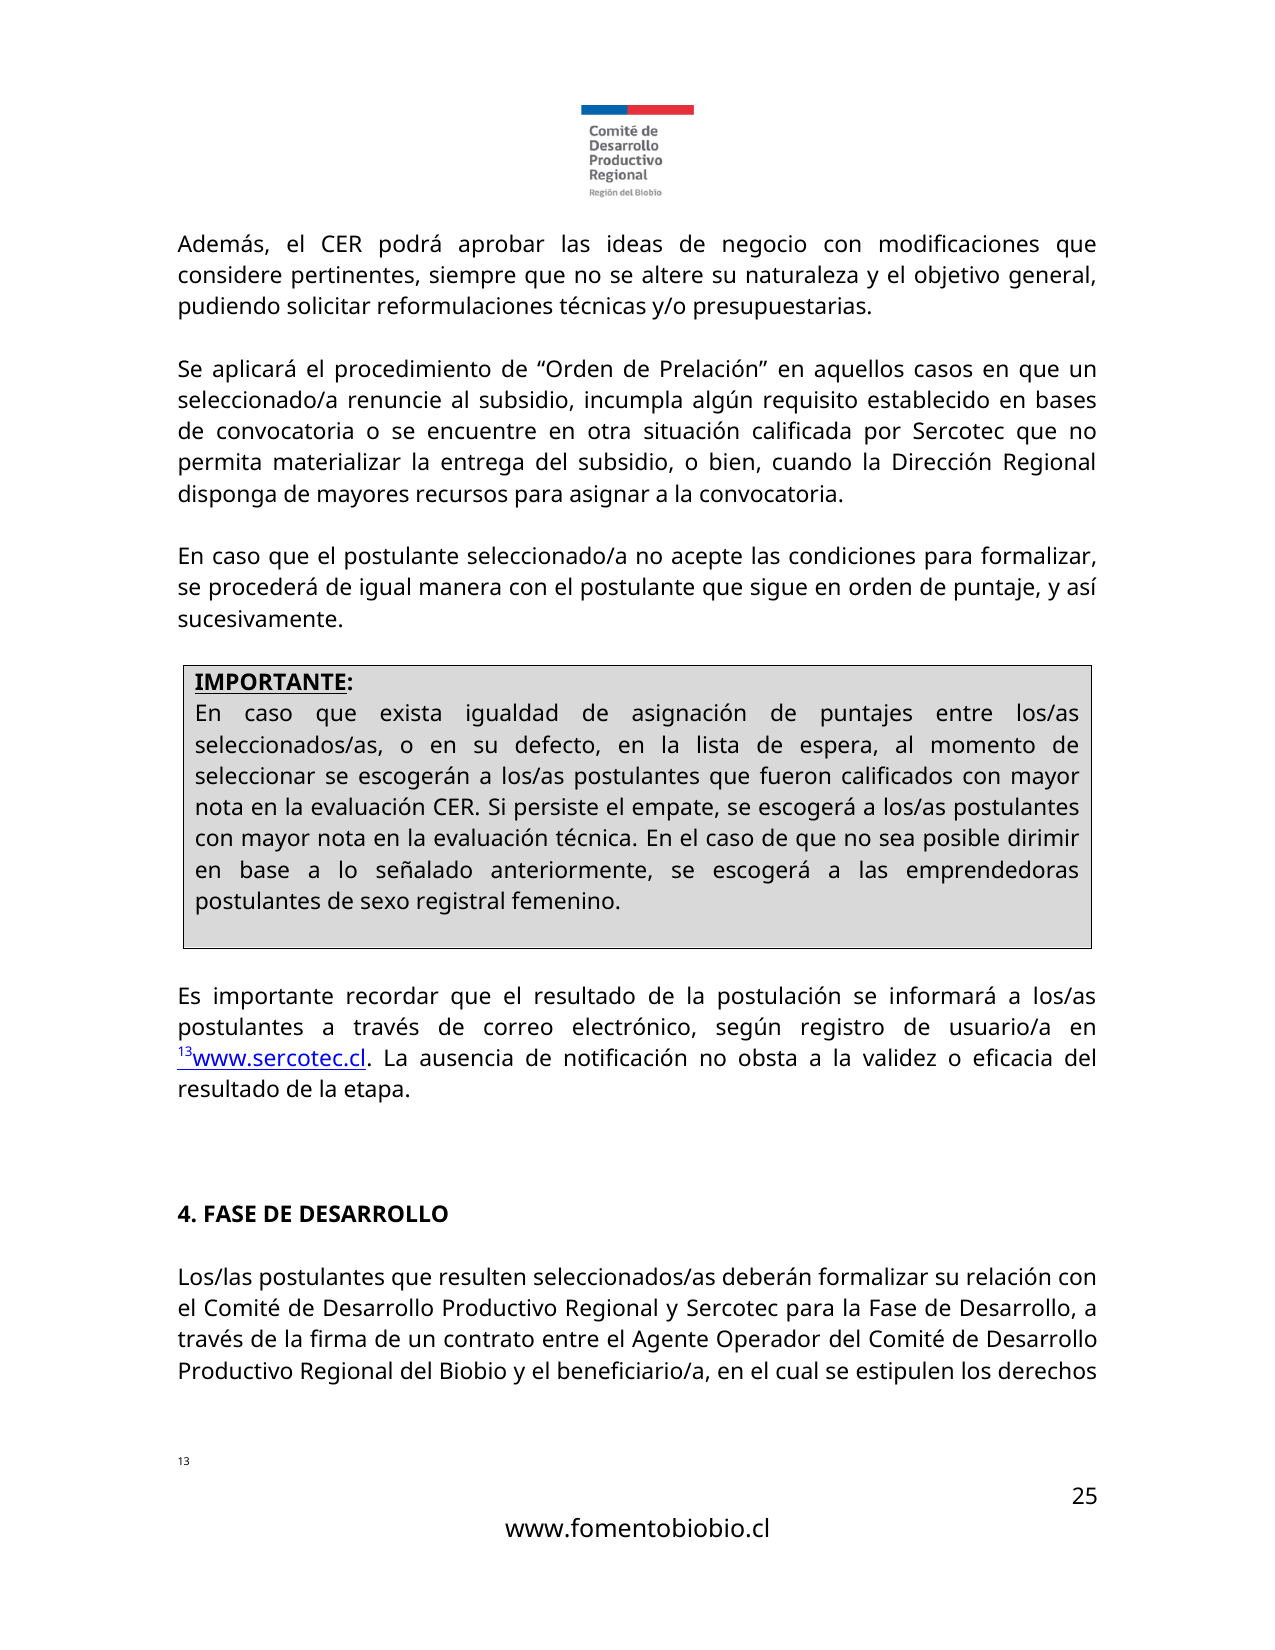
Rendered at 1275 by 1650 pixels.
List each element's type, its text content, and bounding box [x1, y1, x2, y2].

table_header IMPORTANTE: En caso que exista igualdad de asignación de puntajes entre los/as seleccionados/as, o en su defecto, en la lista de espera, al momento de seleccionar se escogerán a los/as postulantes que fueron calificados con mayor nota en la evaluación CER. Si persiste el empate, se escogerá a los/as postulantes con mayor nota en la evaluación técnica. En el caso de que no sea posible dirimir en base a lo señalado anteriormente, se escogerá a las emprendedoras postulantes de sexo registral femenino. [184, 666, 1091, 947]
text Además, el CER podrá aprobar las ideas de negocio con modificaciones que considere pertinentes, siempre que no se altere su naturaleza y el objetivo general, pudiendo solicitar reformulaciones técnicas y/o presupuestarias. [177, 228, 1098, 321]
picture [581, 105, 694, 228]
text En caso que el postulante seleccionado/a no acepte las condiciones para formalizar, se procederá de igual manera con el postulante que sigue en orden de puntaje, y así sucesivamente. [177, 540, 1098, 634]
text Se aplicará el procedimiento de “Orden de Prelación” en aquellos casos en que un seleccionado/a renuncie al subsidio, incumpla algún requisito establecido en bases de convocatoria o se encuentre en otra situación calificada por Sercotec que no permita materializar la entrega del subsidio, o bien, cuando la Dirección Regional disponga de mayores recursos para asignar a la convocatoria. [177, 353, 1098, 509]
text 4. FASE DE DESARROLLO [177, 1198, 1098, 1230]
text Es importante recordar que el resultado de la postulación se informará a los/as postulantes a través de correo electrónico, según registro de usuario/a en www.sercotec.cl. La ausencia de notificación no obsta a la validez o eficacia del resultado de la etapa. [177, 980, 1098, 1105]
